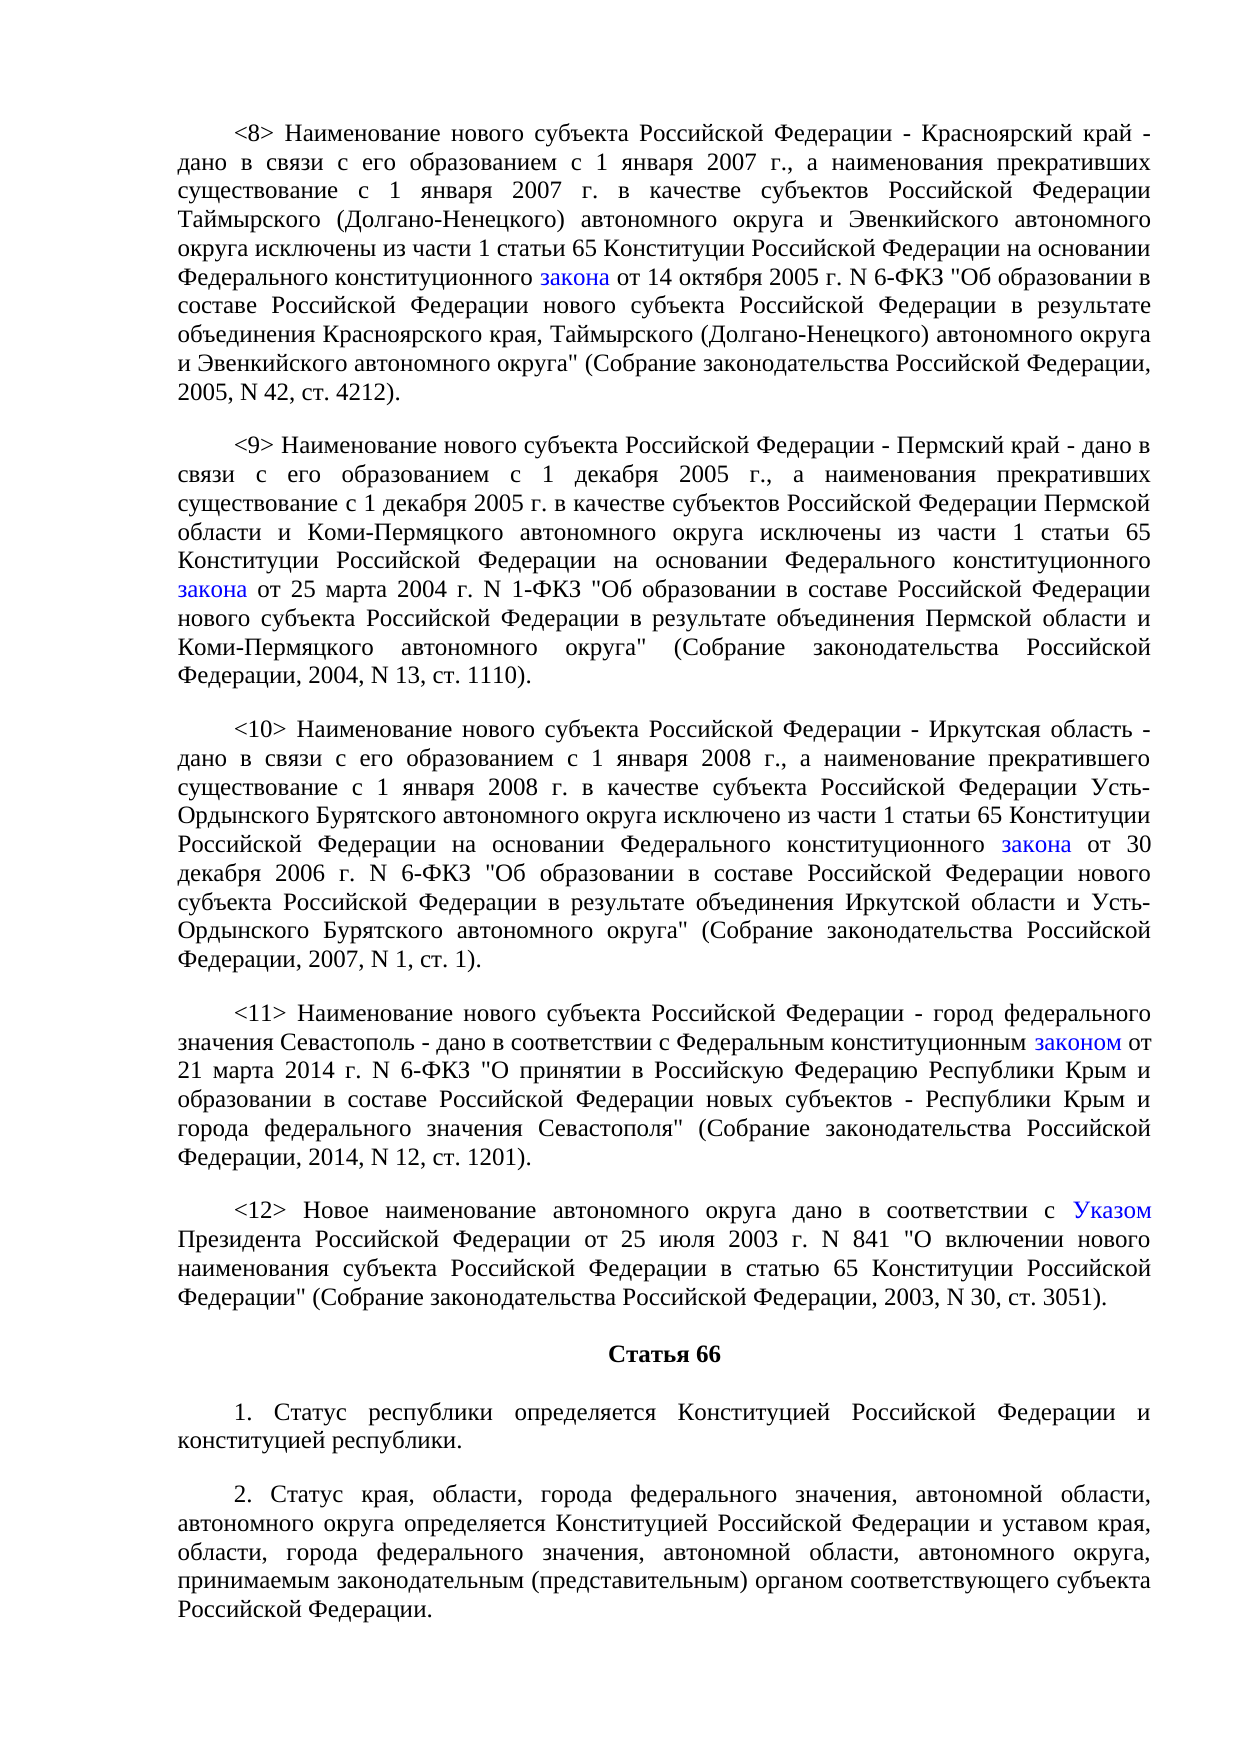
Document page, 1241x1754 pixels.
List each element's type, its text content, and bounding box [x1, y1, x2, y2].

text <11> Наименование нового субъекта Российской Федерации - город федерального значения Севастополь - дано в соответствии с Федеральным конституционным законом от 21 марта 2014 г. N 6-ФКЗ "О принятии в Российскую Федерацию Республики Крым и образовании в составе Российской Федерации новых субъектов - Республики Крым и города федерального значения Севастополя" (Собрание законодательства Российской Федерации, 2014, N 12, ст. 1201). [177, 998, 1152, 1171]
title Статья 66 [177, 1339, 1152, 1368]
text <9> Наименование нового субъекта Российской Федерации - Пермский край - дано в связи с его образованием с 1 декабря 2005 г., а наименования прекративших существование с 1 декабря 2005 г. в качестве субъектов Российской Федерации Пермской области и Коми-Пермяцкого автономного округа исключены из части 1 статьи 65 Конституции Российской Федерации на основании Федерального конституционного закона от 25 марта 2004 г. N 1-ФКЗ "Об образовании в составе Российской Федерации нового субъекта Российской Федерации в результате объединения Пермской области и Коми-Пермяцкого автономного округа" (Собрание законодательства Российской Федерации, 2004, N 13, ст. 1110). [177, 431, 1152, 689]
text 2. Статус края, области, города федерального значения, автономной области, автономного округа определяется Конституцией Российской Федерации и уставом края, области, города федерального значения, автономной области, автономного округа, принимаемым законодательным (представительным) органом соответствующего субъекта Российской Федерации. [177, 1479, 1152, 1623]
text <12> Новое наименование автономного округа дано в соответствии с Указом Президента Российской Федерации от 25 июля 2003 г. N 841 "О включении нового наименования субъекта Российской Федерации в статью 65 Конституции Российской Федерации" (Собрание законодательства Российской Федерации, 2003, N 30, ст. 3051). [177, 1196, 1152, 1311]
text <8> Наименование нового субъекта Российской Федерации - Красноярский край - дано в связи с его образованием с 1 января 2007 г., а наименования прекративших существование с 1 января 2007 г. в качестве субъектов Российской Федерации Таймырского (Долгано-Ненецкого) автономного округа и Эвенкийского автономного округа исключены из части 1 статьи 65 Конституции Российской Федерации на основании Федерального конституционного закона от 14 октября 2005 г. N 6-ФКЗ "Об образовании в составе Российской Федерации нового субъекта Российской Федерации в результате объединения Красноярского края, Таймырского (Долгано-Ненецкого) автономного округа и Эвенкийского автономного округа" (Собрание законодательства Российской Федерации, 2005, N 42, ст. 4212). [177, 118, 1152, 406]
text 1. Статус республики определяется Конституцией Российской Федерации и конституцией республики. [177, 1397, 1152, 1454]
text <10> Наименование нового субъекта Российской Федерации - Иркутская область - дано в связи с его образованием с 1 января 2008 г., а наименование прекратившего существование с 1 января 2008 г. в качестве субъекта Российской Федерации Усть-Ордынского Бурятского автономного округа исключено из части 1 статьи 65 Конституции Российской Федерации на основании Федерального конституционного закона от 30 декабря 2006 г. N 6-ФКЗ "Об образовании в составе Российской Федерации нового субъекта Российской Федерации в результате объединения Иркутской области и Усть-Ордынского Бурятского автономного округа" (Собрание законодательства Российской Федерации, 2007, N 1, ст. 1). [177, 714, 1152, 973]
